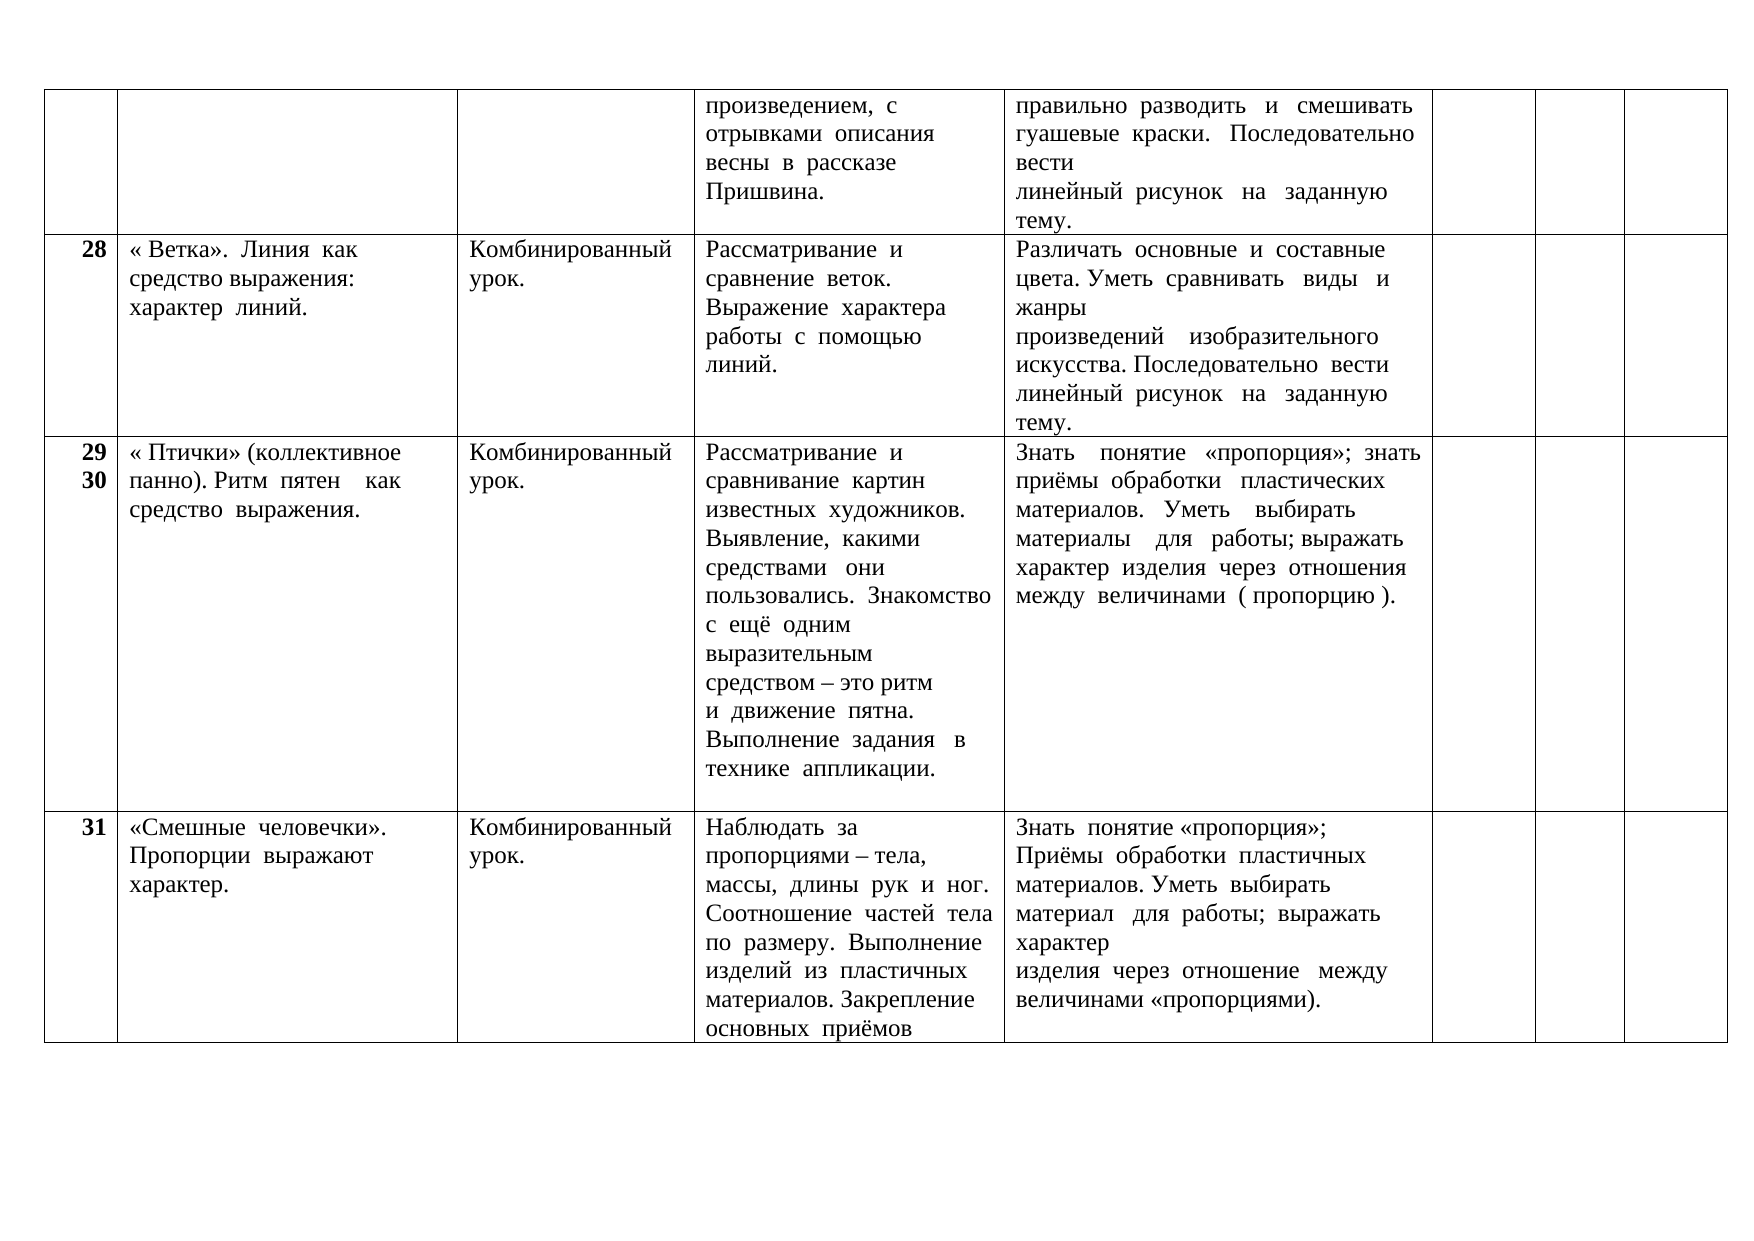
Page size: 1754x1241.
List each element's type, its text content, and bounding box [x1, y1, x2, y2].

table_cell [118, 90, 457, 233]
table_cell 31 [45, 812, 117, 1042]
table_cell [1536, 235, 1624, 436]
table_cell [1005, 812, 1432, 1042]
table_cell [118, 812, 457, 1042]
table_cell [458, 90, 694, 233]
table_cell Комбинированный урок. [458, 437, 694, 811]
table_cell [1005, 90, 1432, 233]
table_cell 27 [45, 90, 117, 233]
table_cell [1625, 235, 1727, 436]
table_cell [1536, 812, 1624, 1042]
table_cell 28 [45, 235, 117, 436]
table_cell [1536, 437, 1624, 811]
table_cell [695, 90, 1004, 233]
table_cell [458, 812, 694, 1042]
table_cell 29 30 [45, 437, 117, 811]
table_cell Рассматривание и сравнивание картин известных художников. Выявление, какими средствами они пользовались. Знакомство с ещё одним выразительным средством – это ритм и движение пятна. Выполнение задания в технике аппликации. [695, 437, 1004, 811]
table_cell [1433, 235, 1535, 436]
table_cell « Птички» (коллективное панно). Ритм пятен как средство выражения. [118, 437, 457, 811]
table_cell [1433, 90, 1535, 233]
table_cell [1625, 90, 1727, 233]
table_cell [1625, 437, 1727, 811]
table_cell Знать понятие «пропорция»; знать приёмы обработки пластических материалов. Уметь выбирать материалы для работы; выражать характер изделия через отношения между величинами ( пропорцию ). [1005, 437, 1432, 811]
table_cell [1625, 812, 1727, 1042]
table_cell « Ветка». Линия как средство выражения: характер линий. [118, 235, 457, 436]
table_cell Рассматривание и сравнение веток. Выражение характера работы с помощью линий. [695, 235, 1004, 436]
table_cell [1433, 437, 1535, 811]
table_cell Различать основные и составные цвета. Уметь сравнивать виды и жанры произведений изобразительного искусства. Последовательно вести линейный рисунок на заданную тему. [1005, 235, 1432, 436]
table_cell [1536, 90, 1624, 233]
table_cell [1433, 812, 1535, 1042]
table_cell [695, 812, 1004, 1042]
table_cell Комбинированный урок. [458, 235, 694, 436]
